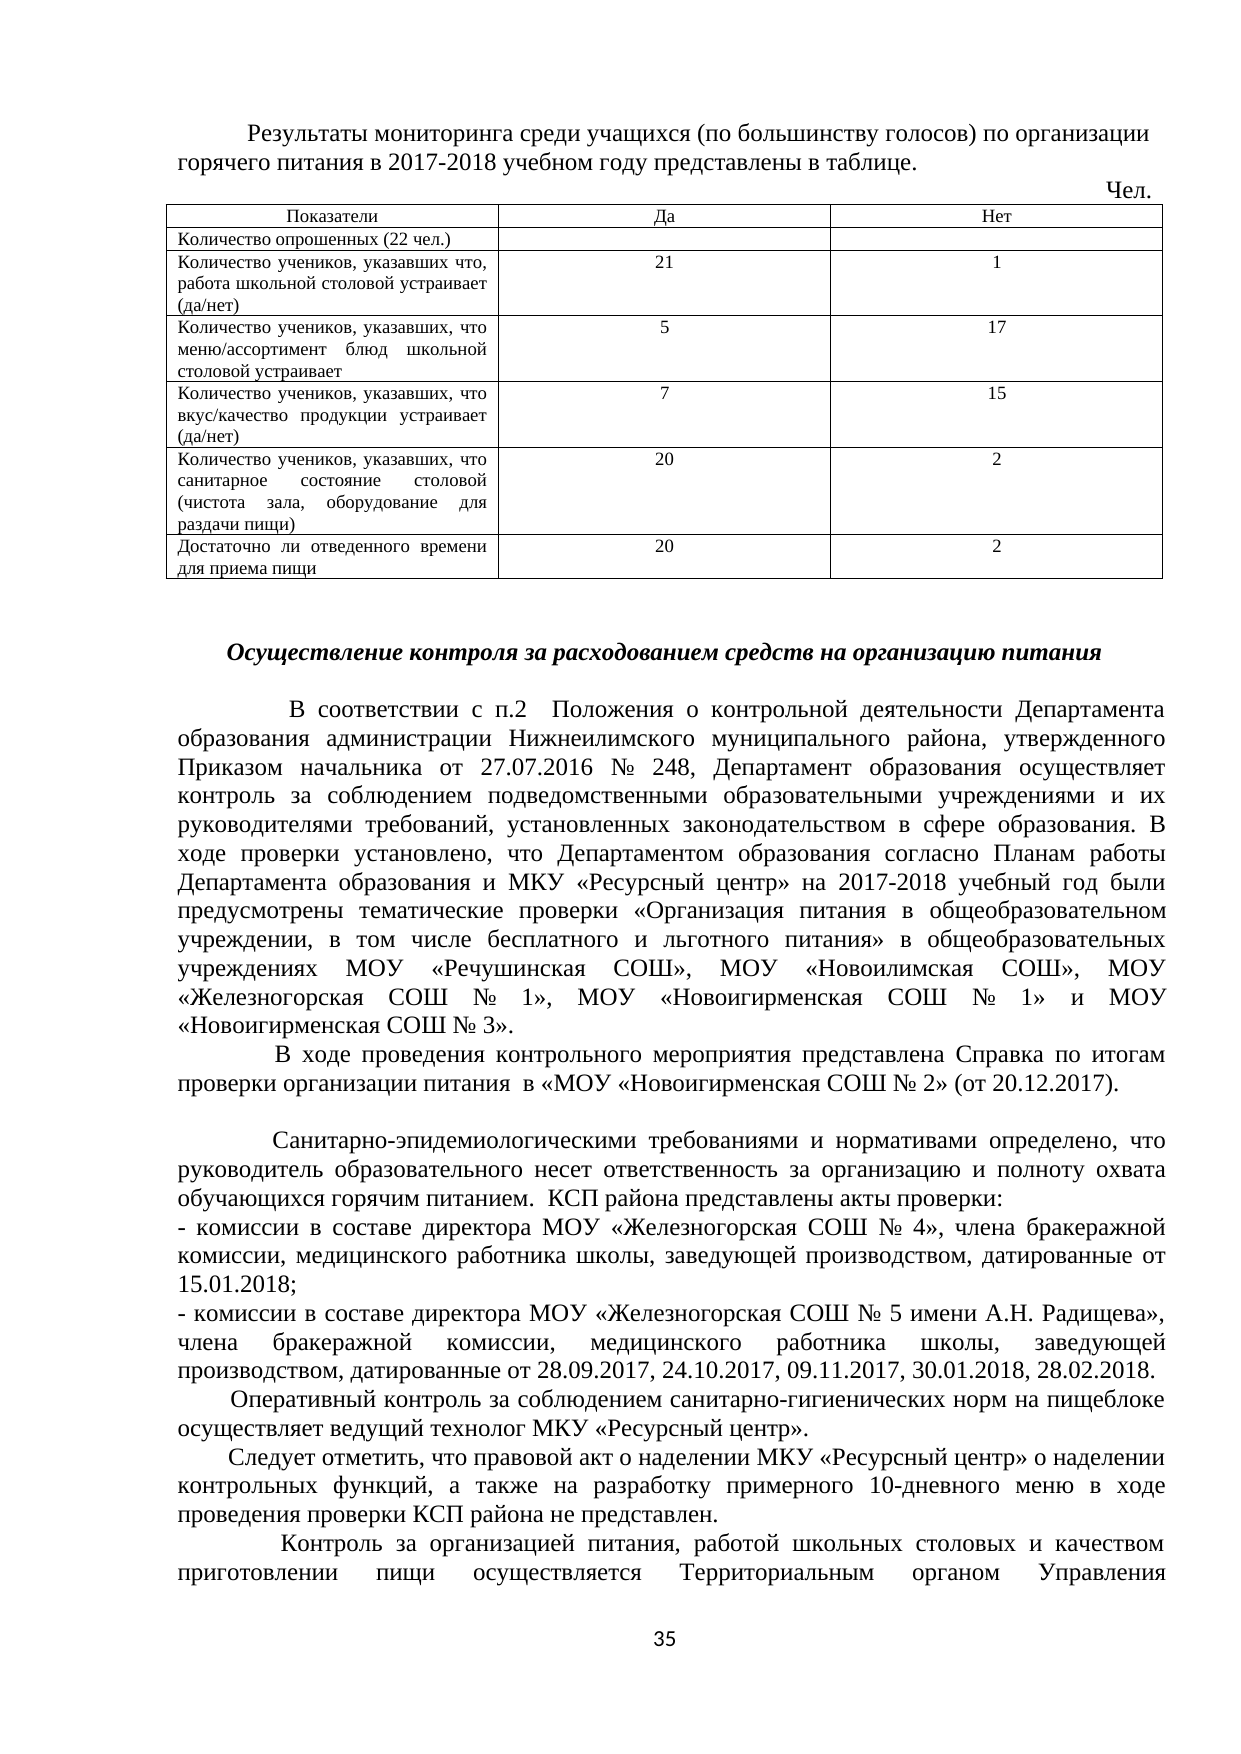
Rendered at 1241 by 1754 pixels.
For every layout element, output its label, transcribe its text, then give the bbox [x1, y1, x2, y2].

text Оперативный контроль за соблюдением санитарно-гигиенических норм на пищеблоке осуществляет ведущий технолог МКУ «Ресурсный центр». [177, 1384, 1166, 1442]
table_cell 2 [831, 535, 1162, 578]
table_cell Количество опрошенных (22 чел.) [167, 228, 498, 249]
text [177, 1528, 1166, 1586]
table_cell Количество учеников, указавших, что вкус/качество продукции устраивает (да/нет) [167, 382, 498, 447]
table_cell 5 [499, 316, 830, 381]
text - комиссии в составе директора МОУ «Железногорская СОШ № 5 имени А.Н. Радищева», члена бракеражной комиссии, медицинского работника школы, заведующей производством, датированные от 28.09.2017, 24.10.2017, 09.11.2017, 30.01.2018, 28.02.2018. [177, 1298, 1166, 1384]
text В соответствии с п.2 Положения о контрольной деятельности Департамента образования администрации Нижнеилимского муниципального района, утвержденного Приказом начальника от 27.07.2016 № 248, Департамент образования осуществляет контроль за соблюдением подведомственными образовательными учреждениями и их руководителями требований, установленных законодательством в сфере образования. В ходе проверки установлено, что Департаментом образования согласно Планам работы Департамента образования и МКУ «Ресурсный центр» на 2017-2018 учебный год были предусмотрены тематические проверки «Организация питания в общеобразовательном учреждении, в том числе бесплатного и льготного питания» в общеобразовательных учреждениях МОУ «Речушинская СОШ», МОУ «Новоилимская СОШ», МОУ «Железногорская СОШ № 1», МОУ «Новоигирменская СОШ № 1» и МОУ «Новоигирменская СОШ № 3». [177, 694, 1167, 1039]
table_cell [831, 228, 1162, 249]
text В ходе проведения контрольного мероприятия представлена Справка по итогам проверки организации питания в «МОУ «Новоигирменская СОШ № 2» (от 20.12.2017). [177, 1039, 1167, 1097]
table_cell Достаточно ли отведенного времени для приема пищи [167, 535, 498, 578]
table_cell Количество учеников, указавших что, работа школьной столовой устраивает (да/нет) [167, 251, 498, 315]
table_header Да [499, 205, 830, 227]
table_cell 7 [499, 382, 830, 447]
table_cell Количество учеников, указавших, что санитарное состояние столовой (чистота зала, оборудование для раздачи пищи) [167, 448, 498, 534]
text Осуществление контроля за расходованием средств на организацию питания [177, 637, 1152, 666]
text Чел. [177, 176, 1152, 204]
table_cell Количество учеников, указавших, что меню/ассортимент блюд школьной столовой устраивает [167, 316, 498, 381]
text Санитарно-эпидемиологическими требованиями и нормативами определено, что руководитель образовательного несет ответственность за организацию и полноту охвата обучающихся горячим питанием. КСП района представлены акты проверки: [177, 1126, 1167, 1212]
table_header Нет [831, 205, 1162, 227]
table_cell 17 [831, 316, 1162, 381]
text - комиссии в составе директора МОУ «Железногорская СОШ № 4», члена бракеражной комиссии, медицинского работника школы, заведующей производством, датированные от 15.01.2018; [177, 1212, 1166, 1298]
table_cell 15 [831, 382, 1162, 447]
table_cell 1 [831, 251, 1162, 315]
text Следует отметить, что правовой акт о наделении МКУ «Ресурсный центр» о наделении контрольных функций, а также на разработку примерного 10-дневного меню в ходе проведения проверки КСП района не представлен. [177, 1442, 1166, 1528]
text Результаты мониторинга среди учащихся (по большинству голосов) по организации горячего питания в 2017-2018 учебном году представлены в таблице. [177, 118, 1152, 176]
table_header Показатели [167, 205, 498, 227]
table_cell 21 [499, 251, 830, 315]
table_cell 20 [499, 535, 830, 578]
table_cell 2 [831, 448, 1162, 534]
table_cell [499, 228, 830, 249]
table_cell 20 [499, 448, 830, 534]
